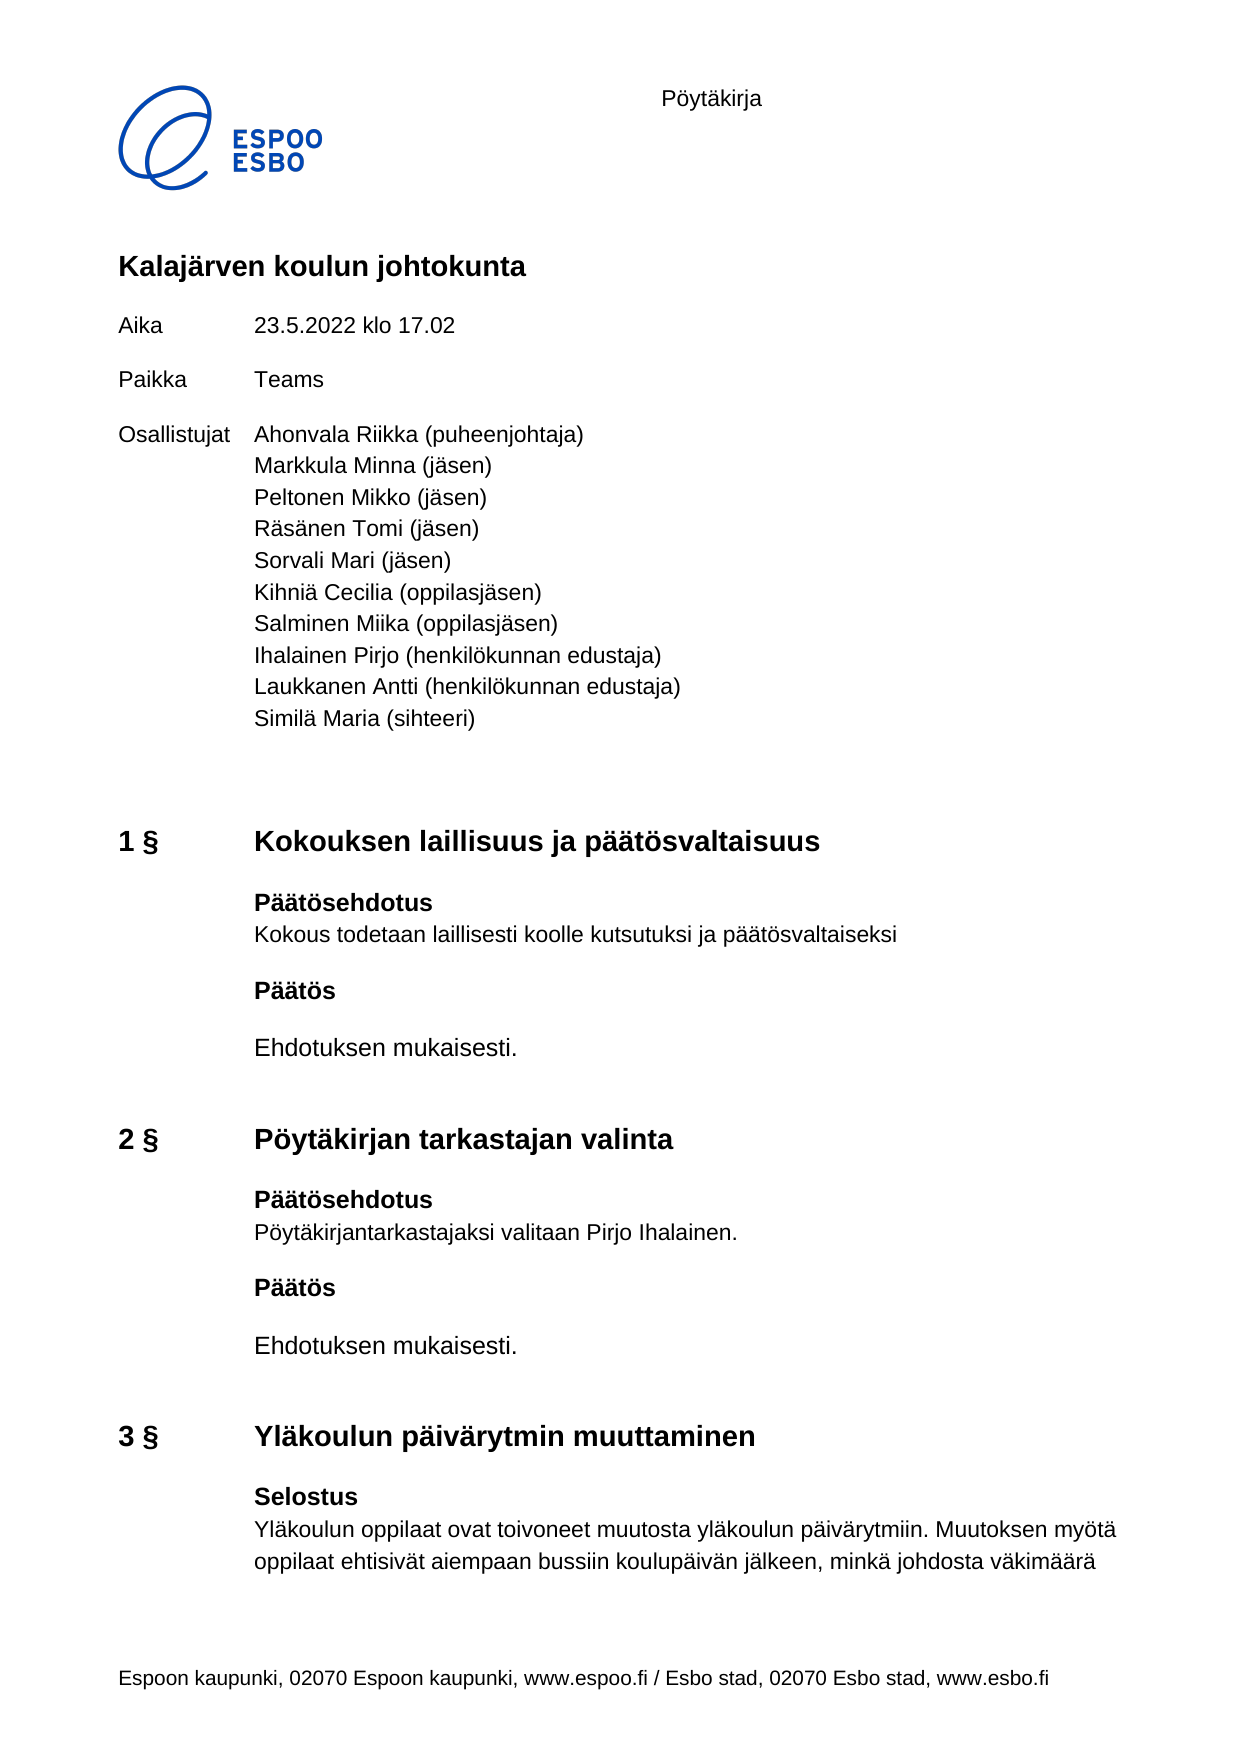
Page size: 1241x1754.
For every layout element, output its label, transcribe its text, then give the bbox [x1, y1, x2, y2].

text Ihalainen Pirjo (henkilökunnan edustaja) [254, 642, 1122, 668]
table_header [661, 85, 1068, 248]
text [254, 1482, 1122, 1574]
subtitle 3 § Yläkoulun päivärytmin muuttaminen [118, 1419, 1122, 1453]
text Päätös [254, 1273, 1122, 1302]
text Räsänen Tomi (jäsen) [254, 515, 1122, 542]
text Päätös [254, 976, 1122, 1005]
picture [118, 85, 323, 191]
text Ehdotuksen mukaisesti. [254, 1033, 1122, 1094]
text Paikka Teams [118, 366, 1122, 392]
text Markkula Minna (jäsen) [254, 452, 1122, 478]
text Päätösehdotus Pöytäkirjantarkastajaksi valitaan Pirjo Ihalainen. [254, 1185, 1122, 1245]
text Salminen Miika (oppilasjäsen) [254, 610, 1122, 636]
text Laukkanen Antti (henkilökunnan edustaja) [254, 673, 1122, 699]
text Aika 23.5.2022 klo 17.02 [118, 312, 1122, 338]
text Ehdotuksen mukaisesti. [254, 1331, 1122, 1391]
list Peltonen Mikko (jäsen) [254, 484, 1122, 510]
subtitle 2 § Pöytäkirjan tarkastajan valinta [118, 1122, 1122, 1155]
list Osallistujat Ahonvala Riikka (puheenjohtaja) [118, 421, 1122, 447]
text Kihniä Cecilia (oppilasjäsen) [254, 578, 1122, 605]
table_header [118, 85, 661, 248]
text Similä Maria (sihteeri) [118, 705, 1122, 731]
text Sorvali Mari (jäsen) [254, 547, 1122, 573]
subtitle 1 § Kokouksen laillisuus ja päätösvaltaisuus [118, 824, 1122, 858]
text Päätösehdotus Kokous todetaan laillisesti koolle kutsutuksi ja päätösvaltaiseksi [254, 887, 1122, 948]
